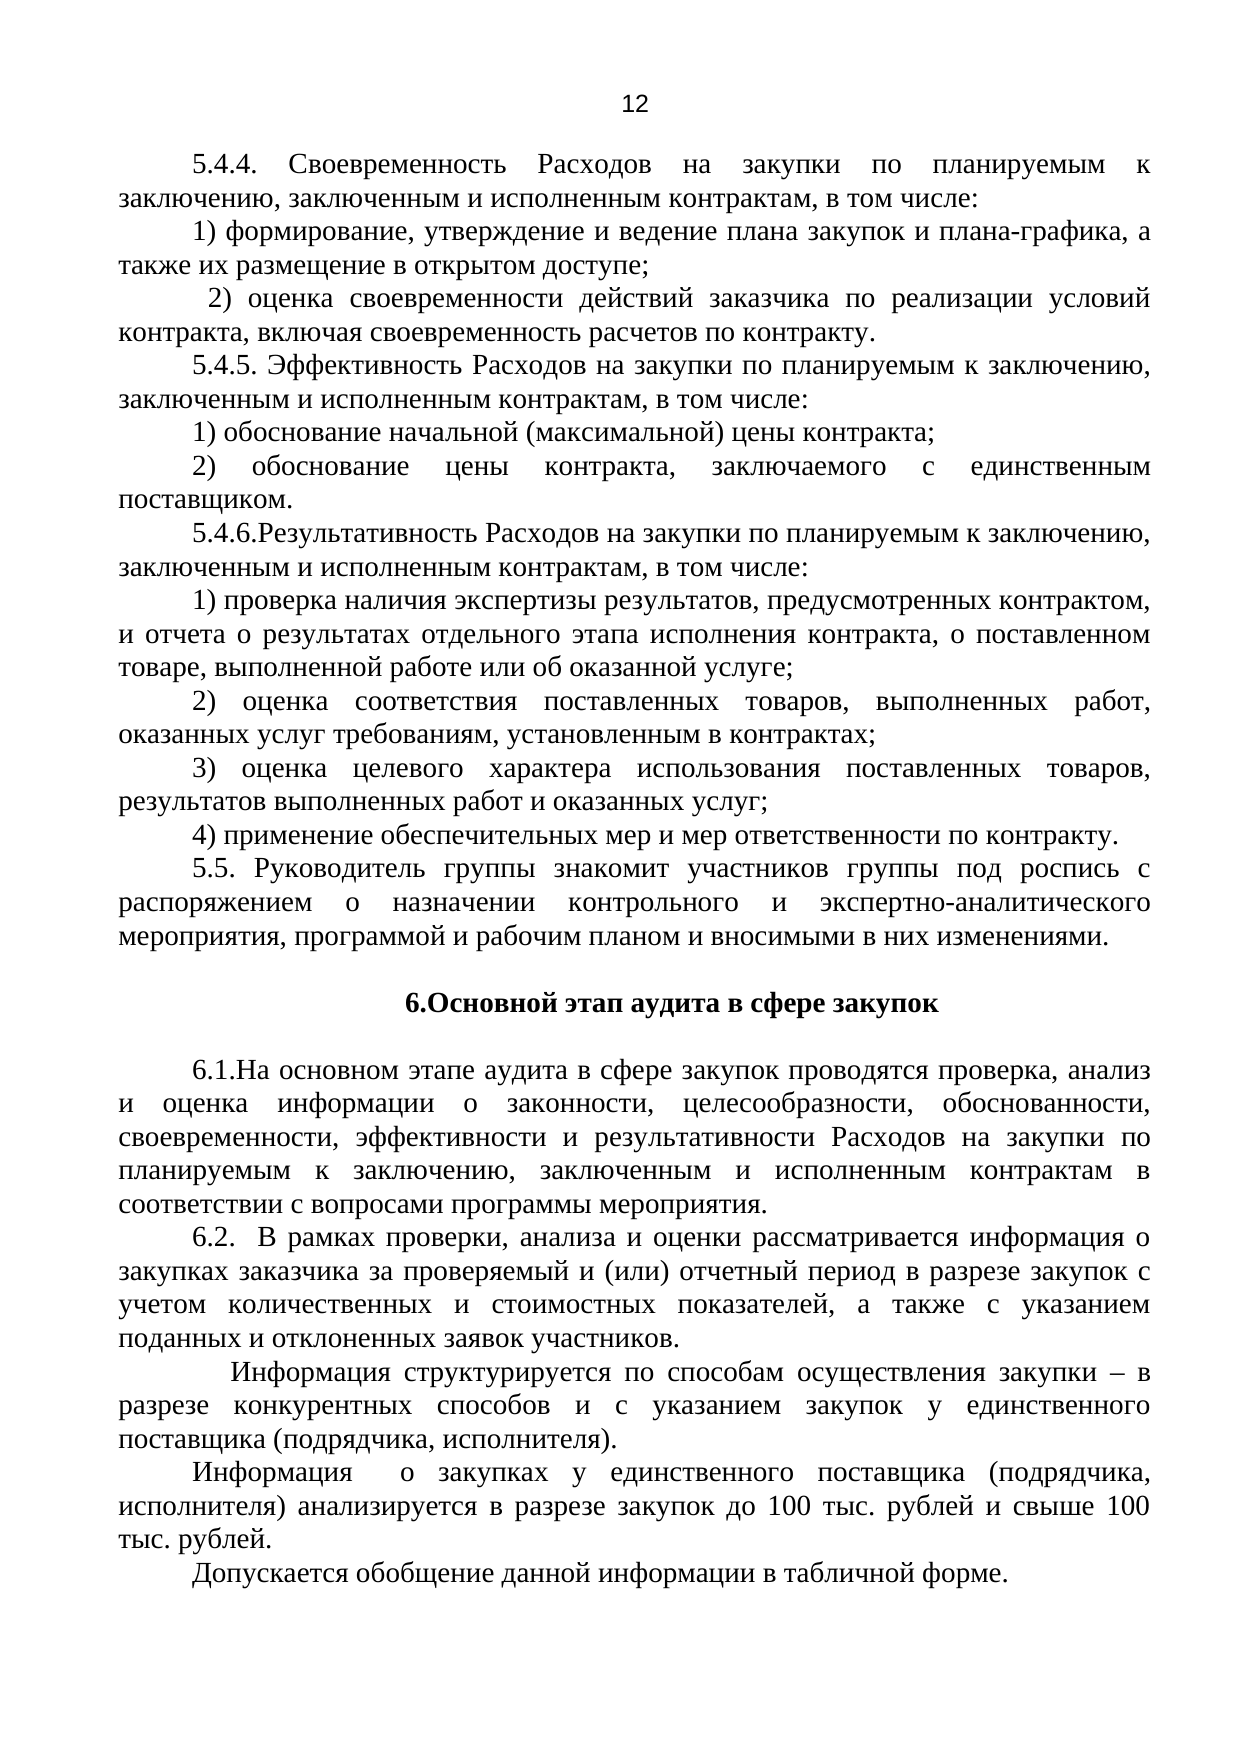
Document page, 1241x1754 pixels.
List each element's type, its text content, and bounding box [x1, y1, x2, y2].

text 1) проверка наличия экспертизы результатов, предусмотренных контрактом, и отчета о результатах отдельного этапа исполнения контракта, о поставленном товаре, выполненной работе или об оказанной услуге; [118, 582, 1152, 683]
text 2) оценка соответствия поставленных товаров, выполненных работ, оказанных услуг требованиям, установленным в контрактах; [118, 683, 1152, 750]
text 5.4.6.Результативность Расходов на закупки по планируемым к заключению, заключенным и исполненным контрактам, в том числе: [118, 515, 1152, 582]
text 6.Основной этап аудита в сфере закупок [118, 985, 1152, 1018]
text 2) обоснование цены контракта, заключаемого с единственным поставщиком. [118, 448, 1152, 515]
text 1) обоснование начальной (максимальной) цены контракта; [118, 414, 1152, 448]
text Допускается обобщение данной информации в табличной форме. [118, 1555, 1152, 1588]
text 1) формирование, утверждение и ведение плана закупок и плана-графика, а также их размещение в открытом доступе; [118, 213, 1152, 280]
text 5.4.5. Эффективность Расходов на закупки по планируемым к заключению, заключенным и исполненным контрактам, в том числе: [118, 347, 1152, 414]
text 5.4.4. Своевременность Расходов на закупки по планируемым к заключению, заключенным и исполненным контрактам, в том числе: [118, 146, 1152, 213]
text 3) оценка целевого характера использования поставленных товаров, результатов выполненных работ и оказанных услуг; [118, 750, 1152, 817]
text 2) оценка своевременности действий заказчика по реализации условий контракта, включая своевременность расчетов по контракту. [118, 280, 1152, 347]
text 6.2. В рамках проверки, анализа и оценки рассматривается информация о закупках заказчика за проверяемый и (или) отчетный период в разрезе закупок с учетом количественных и стоимостных показателей, а также с указанием поданных и отклоненных заявок участников. [118, 1219, 1152, 1354]
text 4) применение обеспечительных мер и мер ответственности по контракту. [118, 817, 1152, 851]
text 5.5. Руководитель группы знакомит участников группы под роспись с распоряжением о назначении контрольного и экспертно-аналитического мероприятия, программой и рабочим планом и вносимыми в них изменениями. [118, 851, 1152, 951]
text Информация структурируется по способам осуществления закупки – в разрезе конкурентных способов и с указанием закупок у единственного поставщика (подрядчика, исполнителя). [118, 1354, 1152, 1454]
text Информация о закупках у единственного поставщика (подрядчика, исполнителя) анализируется в разрезе закупок до 100 тыс. рублей и свыше 100 тыс. рублей. [118, 1454, 1152, 1555]
text 6.1.На основном этапе аудита в сфере закупок проводятся проверка, анализ и оценка информации о законности, целесообразности, обоснованности, своевременности, эффективности и результативности Расходов на закупки по планируемым к заключению, заключенным и исполненным контрактам в соответствии с вопросами программы мероприятия. [118, 1052, 1152, 1219]
